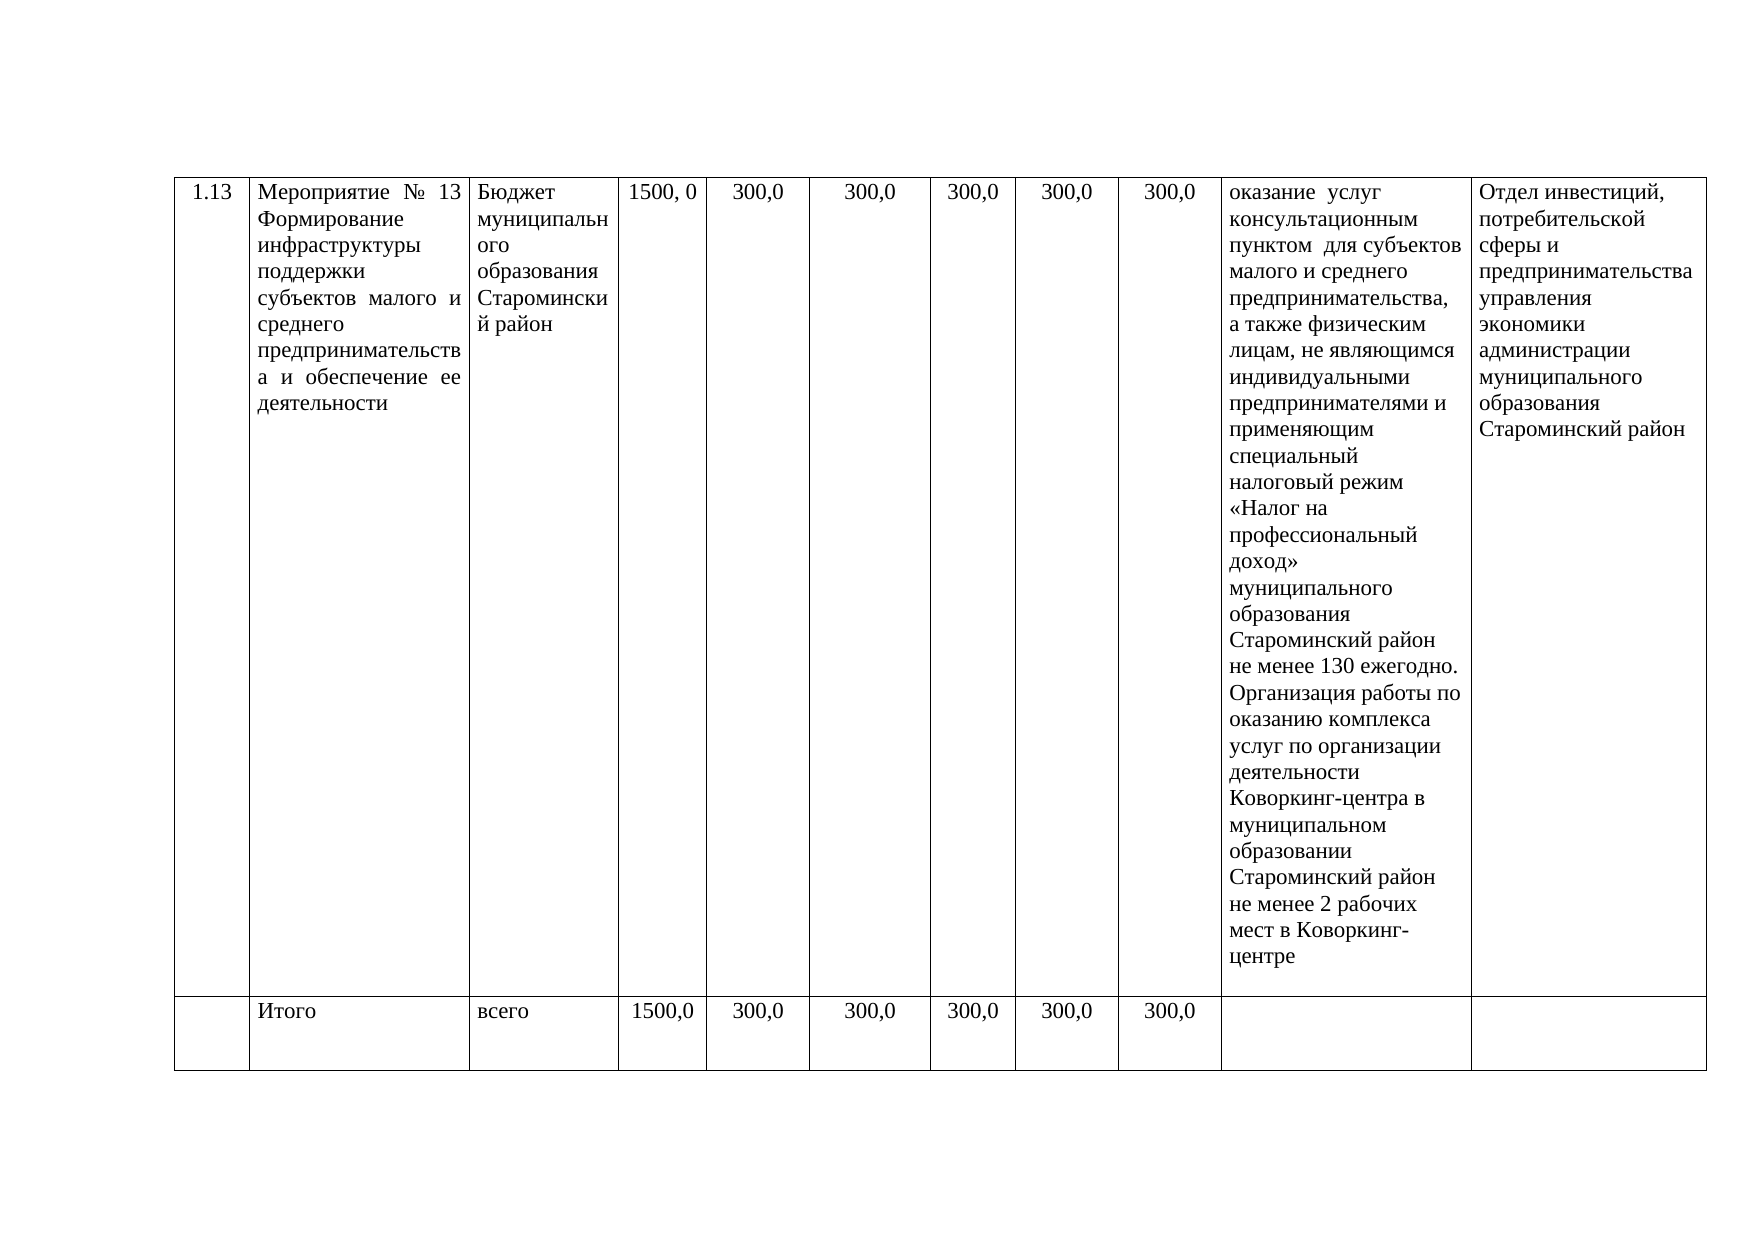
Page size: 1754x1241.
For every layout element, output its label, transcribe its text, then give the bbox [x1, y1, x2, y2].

table_cell всего [470, 997, 618, 1069]
table_cell 1500,0 [619, 997, 706, 1069]
table_cell 300,0 [810, 178, 930, 996]
table_cell 1.13 [175, 178, 249, 996]
table_cell 300,0 [931, 997, 1015, 1069]
table_cell Итого [250, 997, 469, 1069]
table_cell 300,0 [931, 178, 1015, 996]
table_cell Отдел инвестиций, потребительской сферы и предпринимательства управления экономики администрации муниципального образования Староминский район [1472, 178, 1706, 996]
table_cell 300,0 [707, 178, 809, 996]
table_cell 300,0 [1016, 997, 1118, 1069]
table_cell Мероприятие № 13 Формирование инфраструктуры поддержки субъектов малого и среднего предпринимательства и обеспечение ее деятельности [250, 178, 469, 996]
table_cell 300,0 [707, 997, 809, 1069]
table_cell Бюджет муниципального образования Староминский район [470, 178, 618, 996]
table_cell 300,0 [1119, 178, 1221, 996]
table_cell 300,0 [1119, 997, 1221, 1069]
table_cell [1222, 997, 1471, 1069]
table_cell 300,0 [1016, 178, 1118, 996]
table_cell оказание услуг консультационным пунктом для субъектов малого и среднего предпринимательства, а также физическим лицам, не являющимся индивидуальными предпринимателями и применяющим специальный налоговый режим «Налог на профессиональный доход» муниципального образования Староминский район не менее 130 ежегодно. Организация работы по оказанию комплекса услуг по организации деятельности Коворкинг-центра в муниципальном образовании Староминский район не менее 2 рабочих мест в Коворкинг-центре [1222, 178, 1471, 996]
table_cell 300,0 [810, 997, 930, 1069]
table_cell [175, 997, 249, 1069]
table_cell [1472, 997, 1706, 1069]
table_cell 1500, 0 [619, 178, 706, 996]
